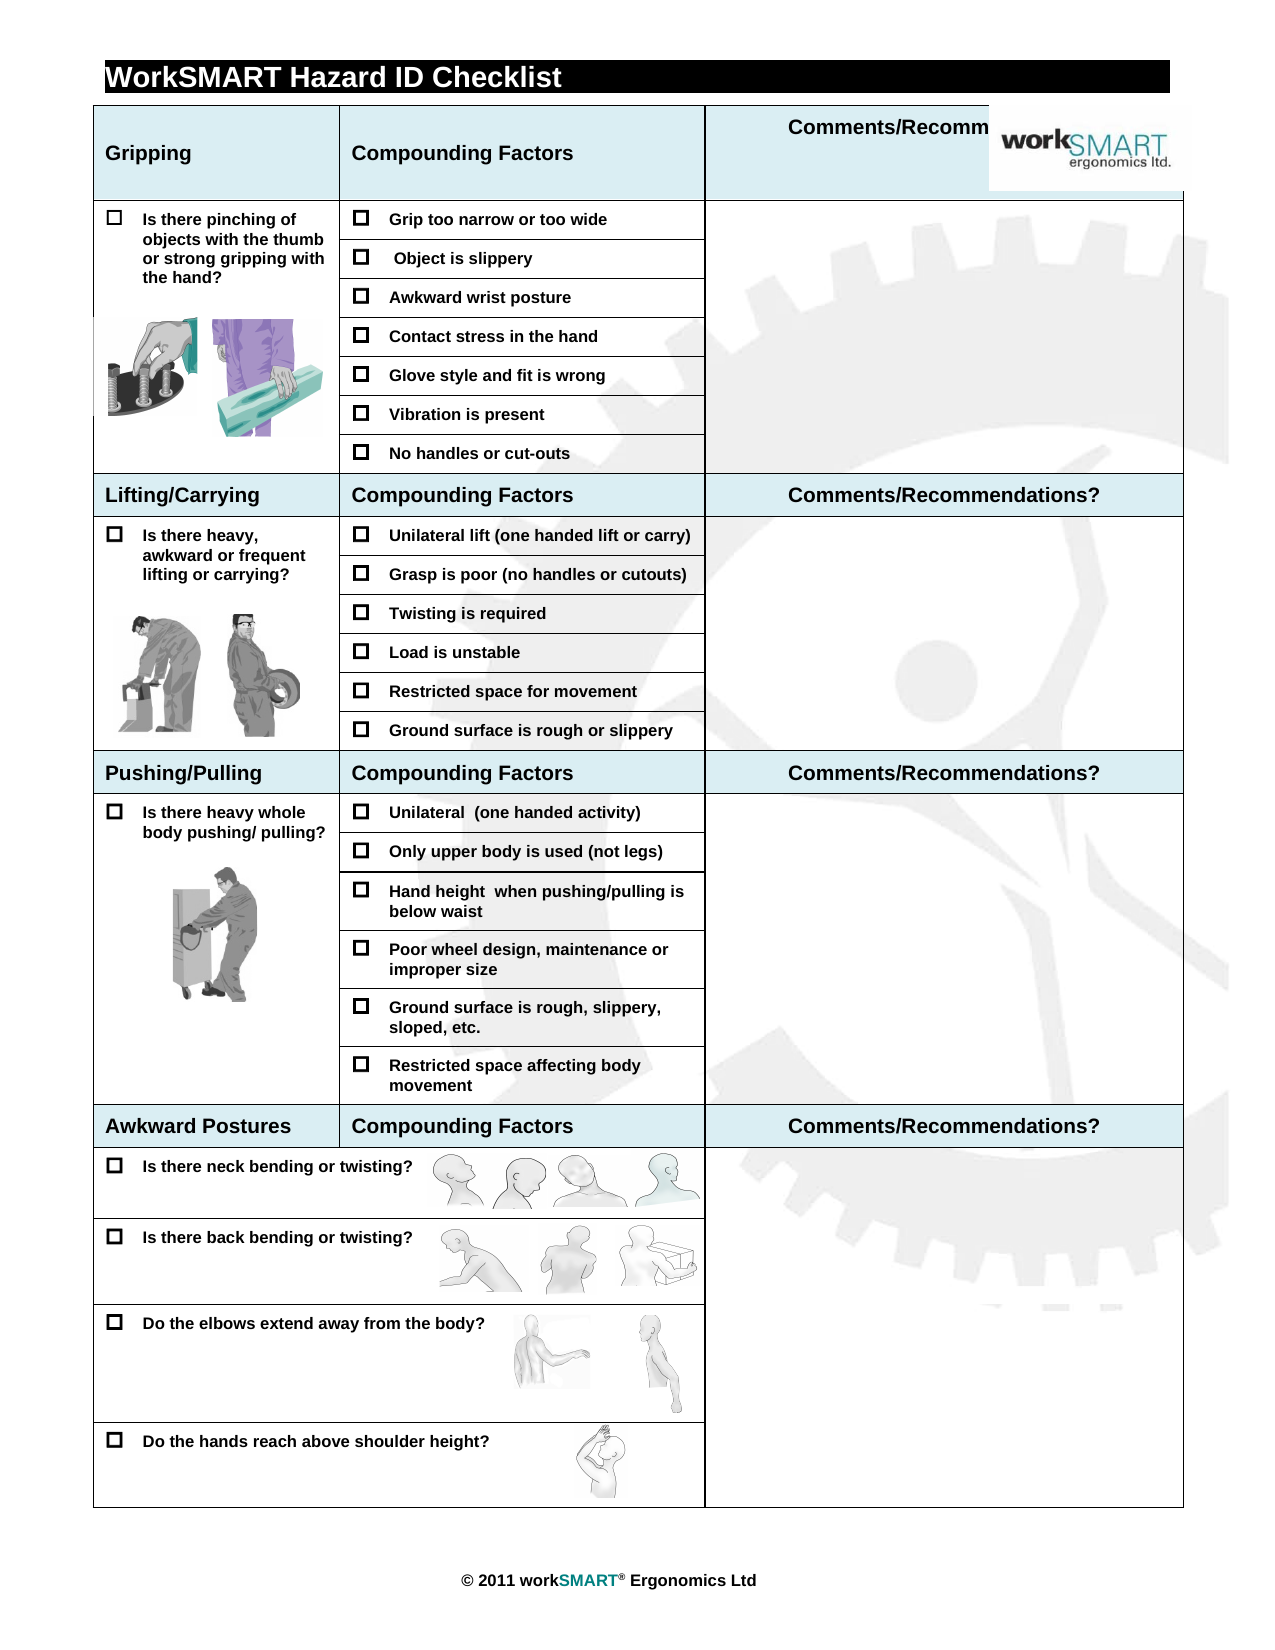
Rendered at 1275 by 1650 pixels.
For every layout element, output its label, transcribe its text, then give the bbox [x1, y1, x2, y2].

table_cell Ground surface is rough or slippery [340, 712, 704, 750]
picture [439, 1225, 529, 1292]
table_cell Grasp is poor (no handles or cutouts) [340, 556, 704, 594]
picture [93, 317, 198, 416]
picture [639, 1315, 682, 1413]
table_cell Lifting/Carrying [94, 474, 339, 516]
table_cell Is there pinching of objects with the thumb or strong gripping with the hand? [94, 201, 339, 473]
table_cell Pushing/Pulling [94, 751, 339, 793]
table_cell Is there heavy whole body pushing/ pulling? [94, 794, 339, 1104]
table_cell Do the elbows extend away from the body? [94, 1305, 704, 1422]
table_cell No handles or cut-outs [340, 435, 704, 473]
table_cell Restricted space affecting body movement [340, 1047, 704, 1104]
table_cell Is there back bending or twisting? [94, 1219, 704, 1304]
table_cell Unilateral (one handed activity) [340, 794, 704, 832]
table_cell Only upper body is used (not legs) [340, 833, 704, 871]
table_header Compounding Factors [340, 106, 704, 199]
table_cell Grip too narrow or too wide [340, 201, 704, 239]
table_cell Glove style and fit is wrong [340, 357, 704, 395]
table_header Comments/Recommendations? [706, 106, 1183, 199]
table_cell Comments/Recommendations? [706, 1105, 1183, 1147]
table_cell Comments/Recommendations? [706, 751, 1183, 793]
table_cell Is there neck bending or twisting? [94, 1148, 704, 1218]
table_cell [706, 794, 1183, 1104]
picture [548, 1149, 703, 1210]
table_cell [706, 201, 1183, 473]
table_cell Awkward wrist posture [340, 279, 704, 317]
table_cell Compounding Factors [340, 474, 704, 516]
table_cell Compounding Factors [340, 751, 704, 793]
table_cell [706, 1148, 1183, 1507]
table_cell Unilateral lift (one handed lift or carry) [340, 517, 704, 555]
table_cell Contact stress in the hand [340, 318, 704, 356]
table_cell Compounding Factors [340, 1105, 704, 1147]
table_cell [706, 517, 1183, 750]
table_cell Comments/Recommendations? [706, 474, 1183, 516]
picture [427, 1153, 547, 1209]
table_header Gripping [94, 106, 339, 199]
table_cell Object is slippery [340, 240, 704, 278]
table_cell Restricted space for movement [340, 673, 704, 711]
table_cell Is there heavy, awkward or frequent lifting or carrying? [94, 517, 339, 750]
table_cell Vibration is present [340, 396, 704, 434]
table_cell Load is unstable [340, 634, 704, 672]
picture [574, 1424, 628, 1498]
table_cell Ground surface is rough, slippery, sloped, etc. [340, 989, 704, 1046]
picture [538, 1223, 597, 1295]
picture [212, 319, 323, 437]
picture [989, 105, 1193, 191]
table_cell Do the hands reach above shoulder height? [94, 1423, 704, 1507]
table_cell Poor wheel design, maintenance or improper size [340, 931, 704, 988]
table_cell Hand height when pushing/pulling is below waist [340, 873, 704, 929]
table_cell Twisting is required [340, 595, 704, 633]
picture [615, 1225, 703, 1286]
table_cell Awkward Postures [94, 1105, 339, 1147]
